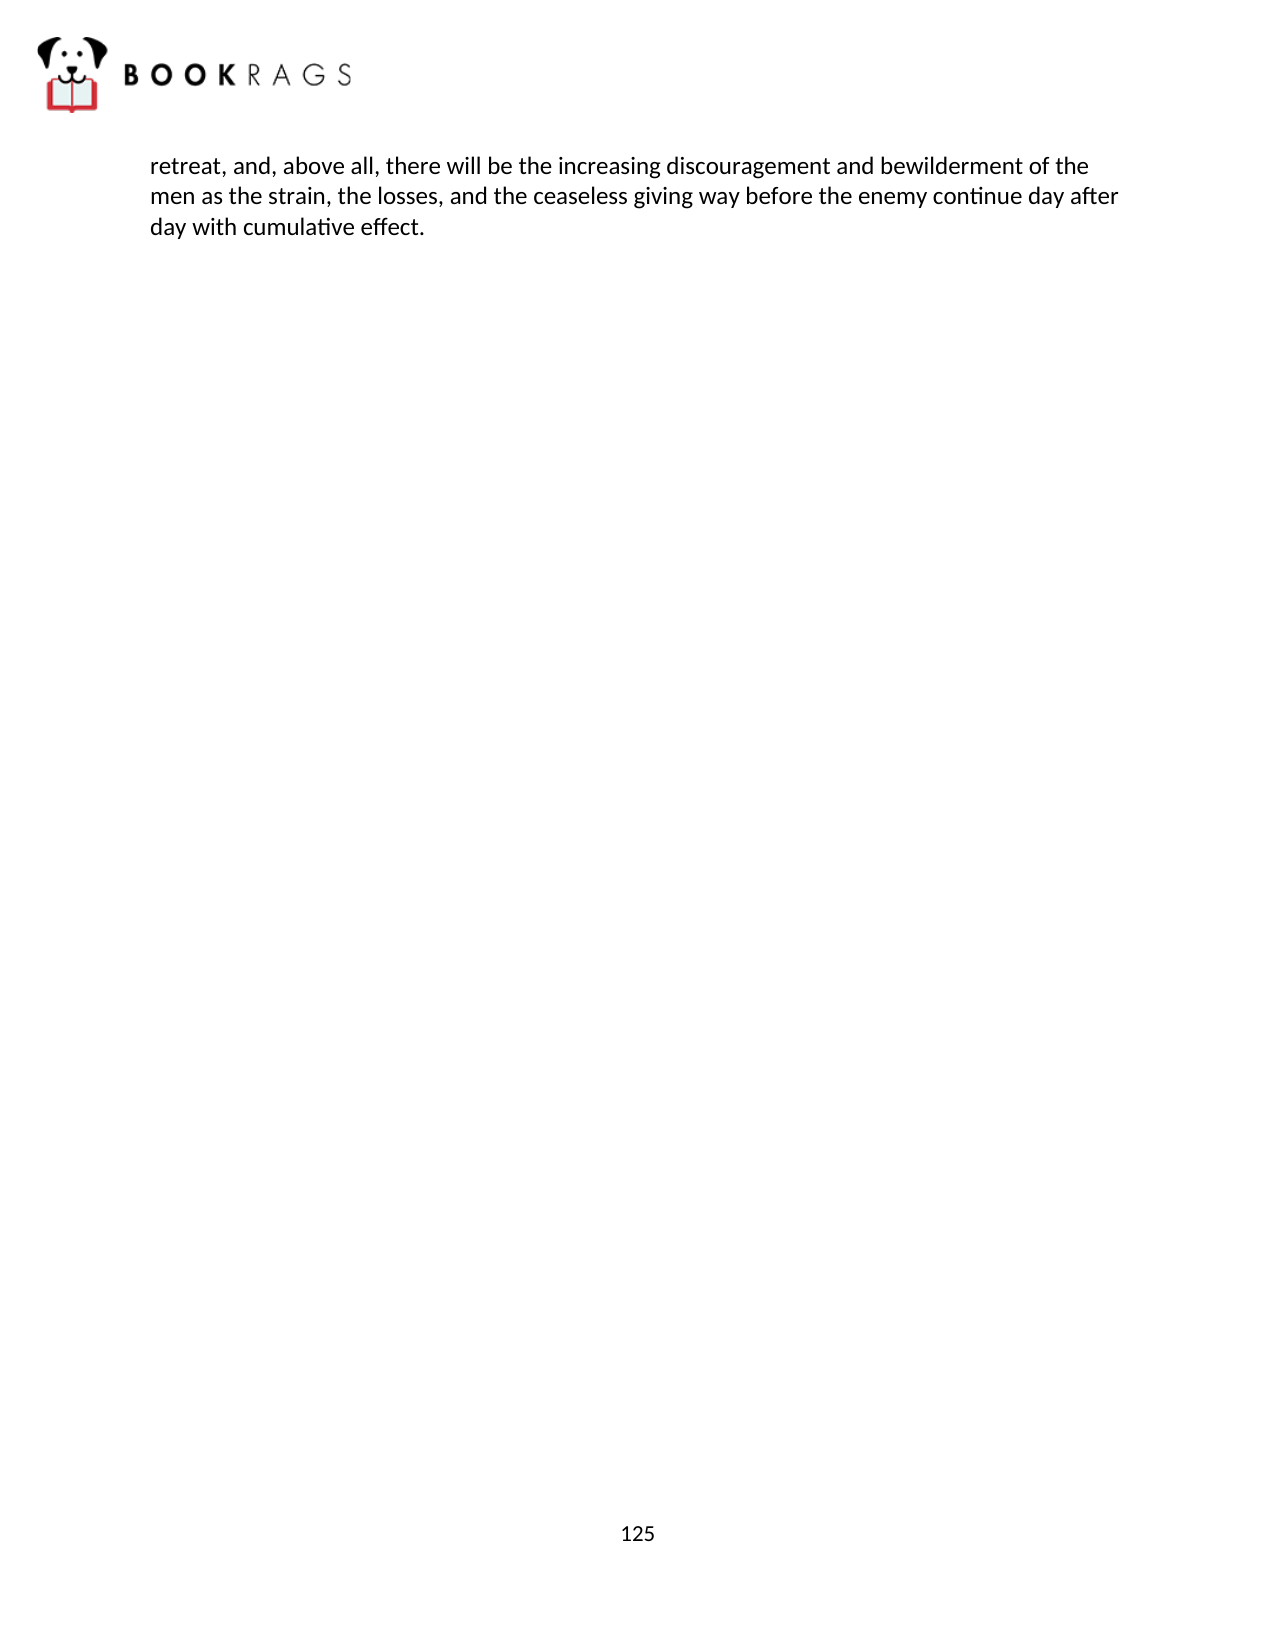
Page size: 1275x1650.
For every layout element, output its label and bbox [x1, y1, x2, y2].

picture [37, 37, 351, 113]
text [150, 150, 1125, 242]
